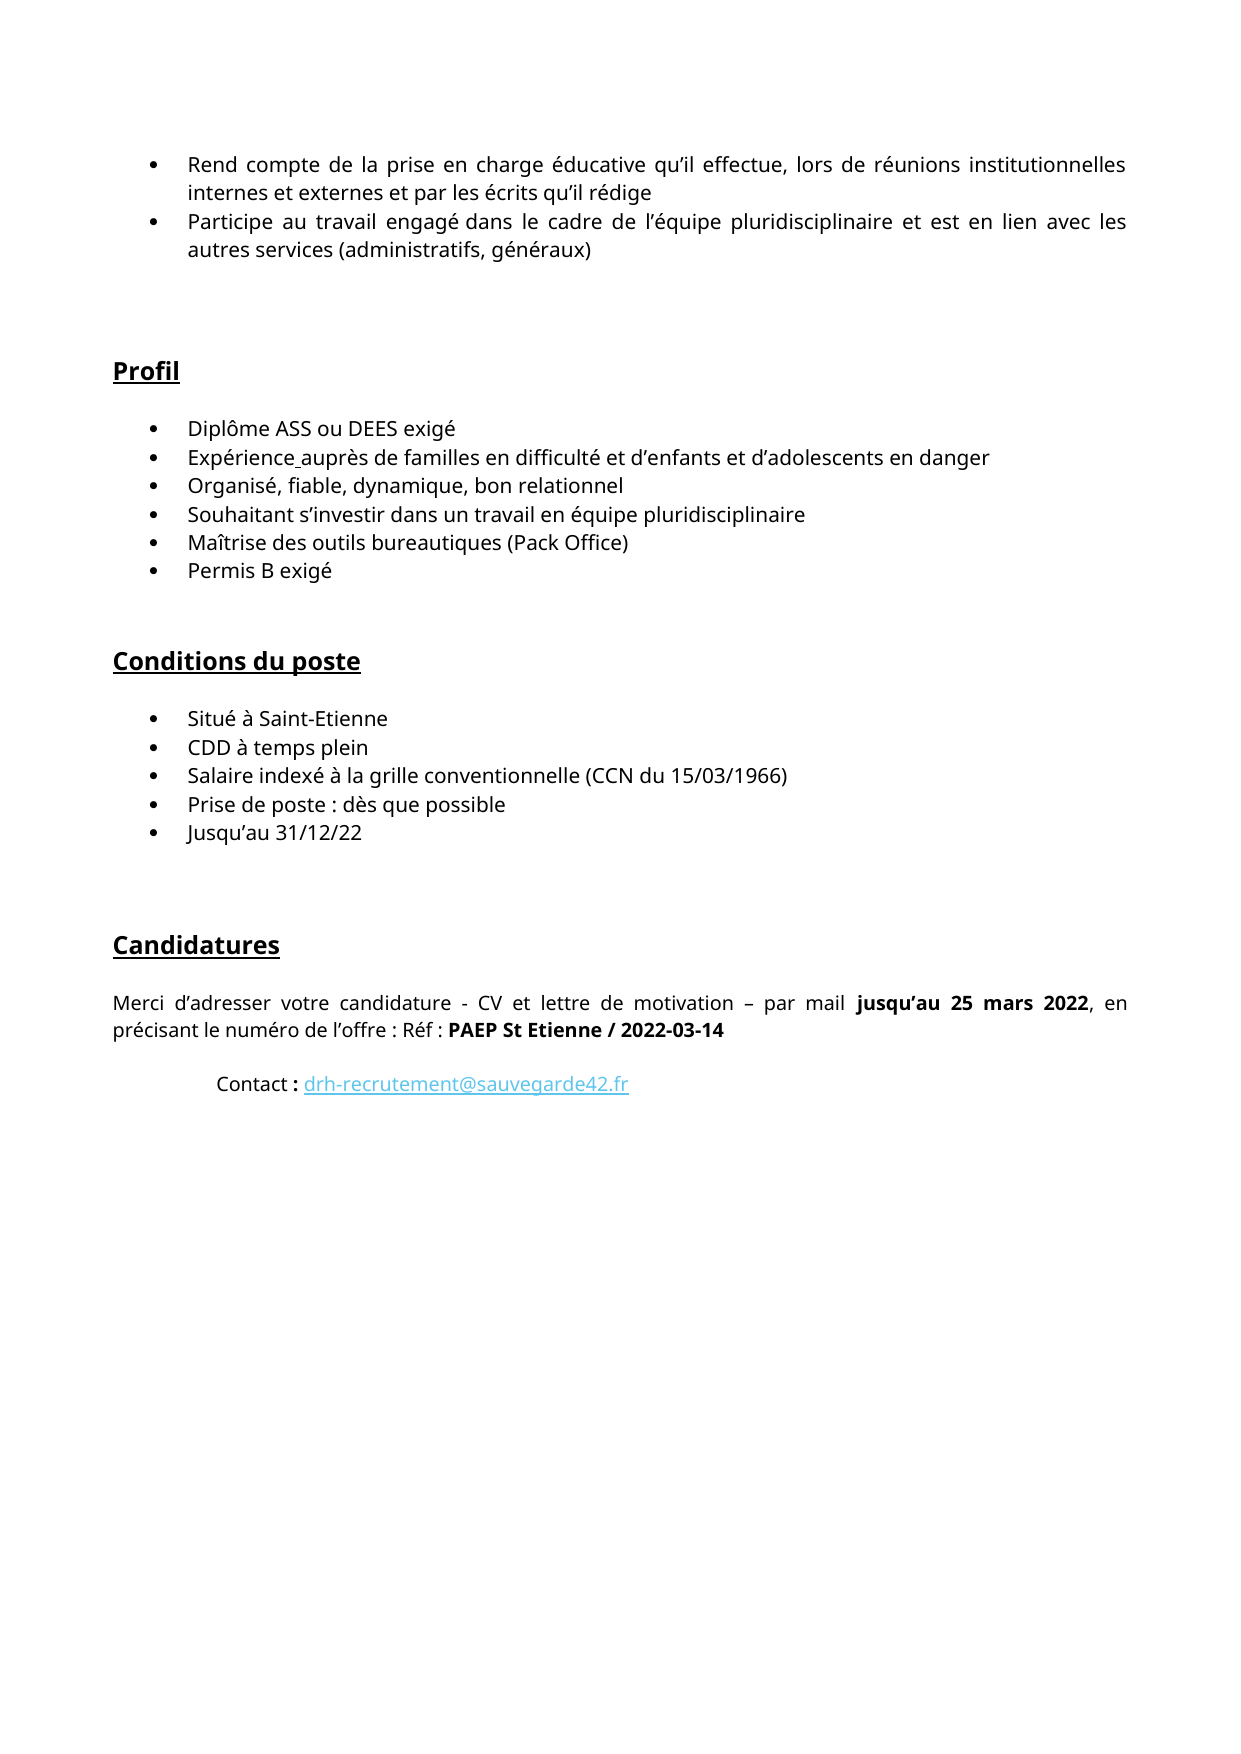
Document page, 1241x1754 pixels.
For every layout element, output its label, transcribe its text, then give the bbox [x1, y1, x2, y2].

list Maîtrise des outils bureautiques (Pack Office) [150, 528, 1128, 557]
list Rend compte de la prise en charge éducative qu’il effectue, lors de réunions institutionnelles internes et externes et par les écrits qu’il rédige [150, 150, 1128, 207]
list Organisé, fiable, dynamique, bon relationnel [150, 471, 1128, 500]
subtitle Candidatures [112, 928, 1128, 962]
list Souhaitant s’investir dans un travail en équipe pluridisciplinaire [150, 500, 1128, 528]
list Permis B exigé [150, 557, 1128, 585]
subtitle Conditions du poste [112, 643, 1128, 677]
text Merci d’adresser votre candidature - CV et lettre de motivation – par mail jusqu’au 25 mars 2022, en précisant le numéro de l’offre : Réf : PAEP St Etienne / 2022-03-14 [112, 989, 1128, 1043]
subtitle Jusqu’au 31/12/22 [150, 818, 1128, 847]
subtitle Profil [112, 353, 1128, 387]
subtitle Situé à Saint-Etienne [150, 704, 1128, 733]
list Expérience auprès de familles en difficulté et d’enfants et d’adolescents en danger [150, 443, 1128, 471]
subtitle Prise de poste : dès que possible [150, 790, 1128, 818]
list Participe au travail engagé dans le cadre de l’équipe pluridisciplinaire et est en lien avec les autres services (administratifs, généraux) [150, 207, 1128, 264]
subtitle Salaire indexé à la grille conventionnelle (CCN du 15/03/1966) [150, 761, 1128, 790]
subtitle CDD à temps plein [150, 733, 1128, 761]
list Diplôme ASS ou DEES exigé [150, 414, 1128, 443]
text Contact : drh-recrutement@sauvegarde42.fr [216, 1070, 1128, 1097]
